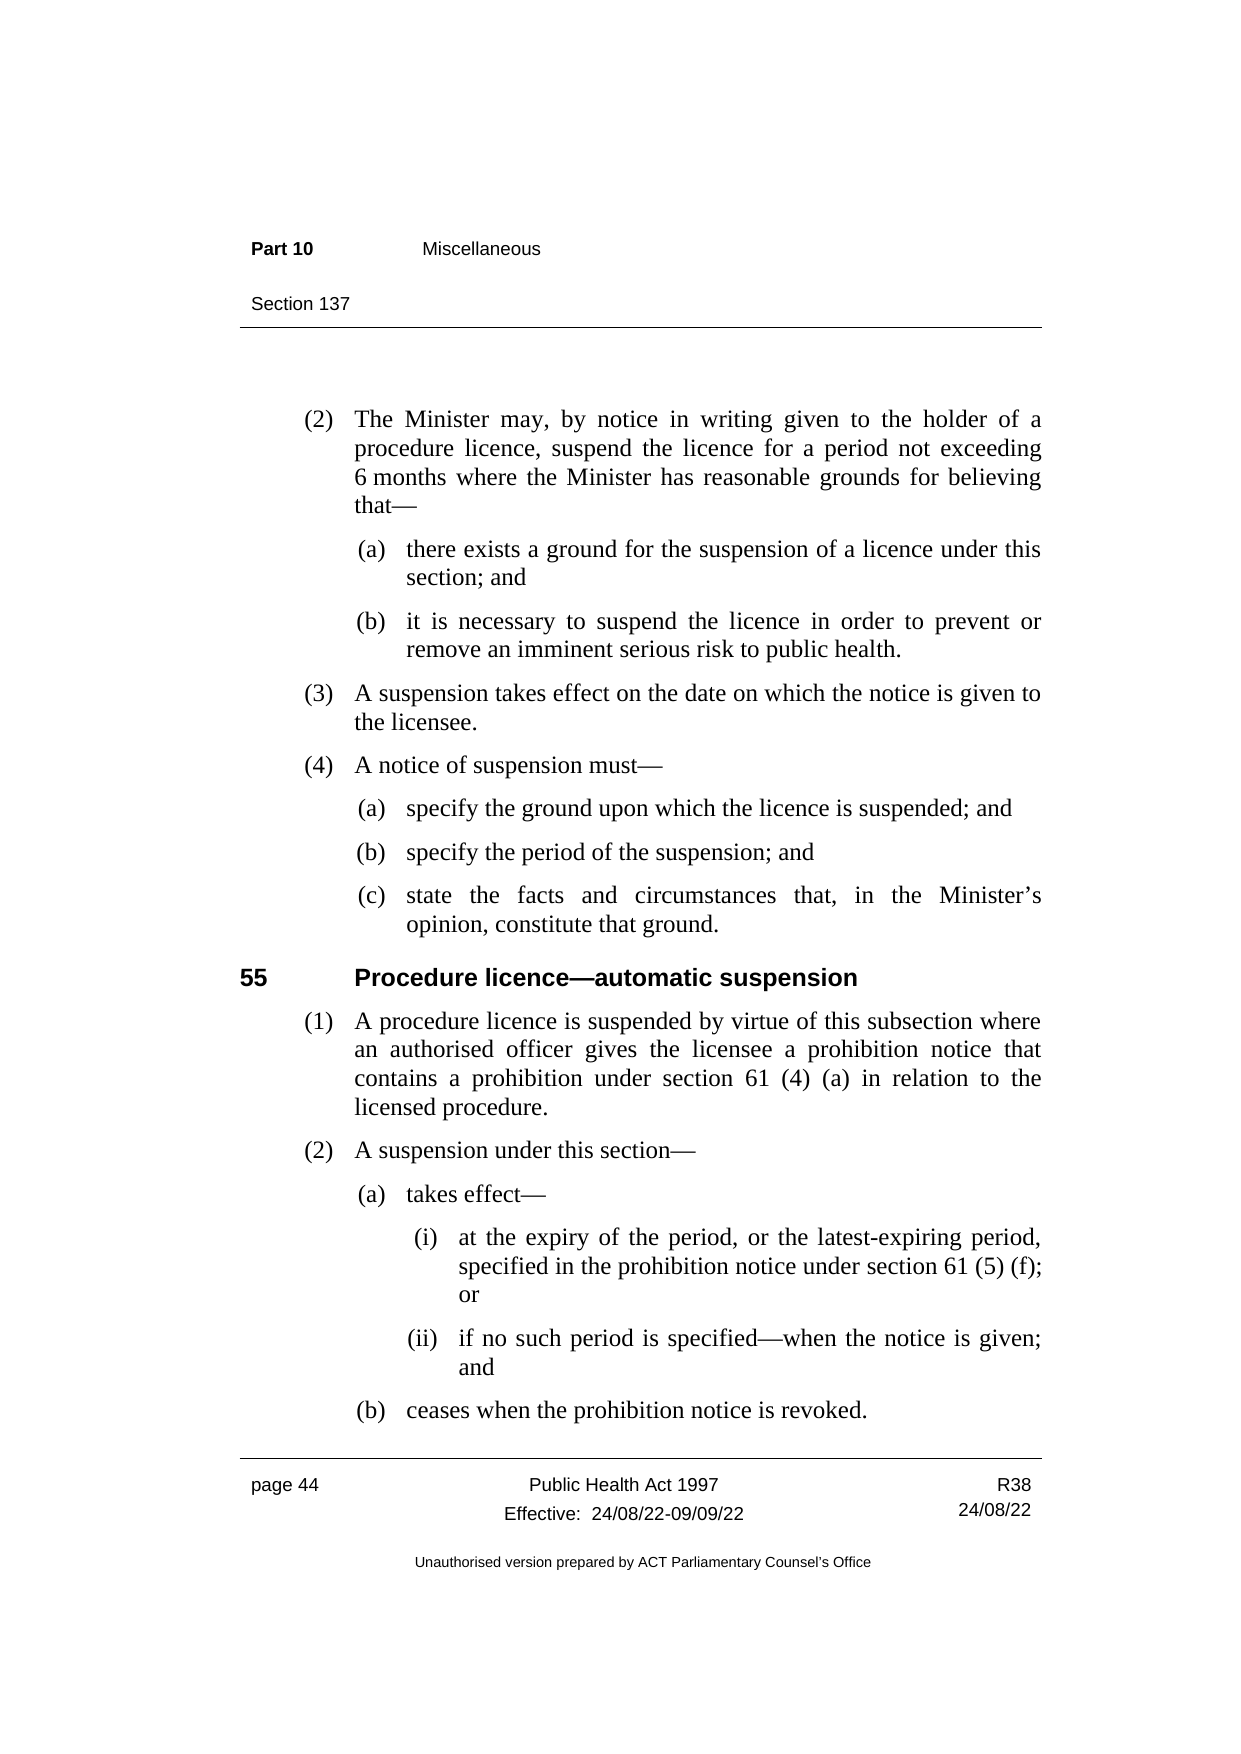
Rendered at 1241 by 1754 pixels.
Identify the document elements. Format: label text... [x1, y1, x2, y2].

text (b) specify the period of the suspension; and [239, 837, 1042, 865]
text (a) takes effect— [239, 1179, 1042, 1207]
text (a) there exists a ground for the suspension of a licence under this section; and [239, 534, 1042, 591]
text (2) The Minister may, by notice in writing given to the holder of a procedure licence, suspend the licence for a period not exceeding 6 months where the Minister has reasonable grounds for believing that— [239, 404, 1042, 519]
text (1) A procedure licence is suspended by virtue of this subsection where an authorised officer gives the licensee a prohibition notice that contains a prohibition under section 61 (4) (a) in relation to the licensed procedure. [239, 1006, 1042, 1121]
text (b) ceases when the prohibition notice is revoked. [239, 1395, 1042, 1424]
text (i) at the expiry of the period, or the latest-expiring period, specified in the prohibition notice under section 61 (5) (f); or [239, 1222, 1042, 1308]
text (3) A suspension takes effect on the date on which the notice is given to the licensee. [239, 678, 1042, 735]
text (c) state the facts and circumstances that, in the Minister’s opinion, constitute that ground. [239, 880, 1042, 937]
text (a) specify the ground upon which the licence is suspended; and [239, 793, 1042, 822]
text 55 Procedure licence—automatic suspension [239, 962, 1042, 991]
text (ii) if no such period is specified—when the notice is given; and [239, 1323, 1042, 1380]
text (4) A notice of suspension must— [239, 750, 1042, 779]
text (2) A suspension under this section— [239, 1135, 1042, 1164]
text (b) it is necessary to suspend the licence in order to prevent or remove an imminent serious risk to public health. [239, 606, 1042, 663]
